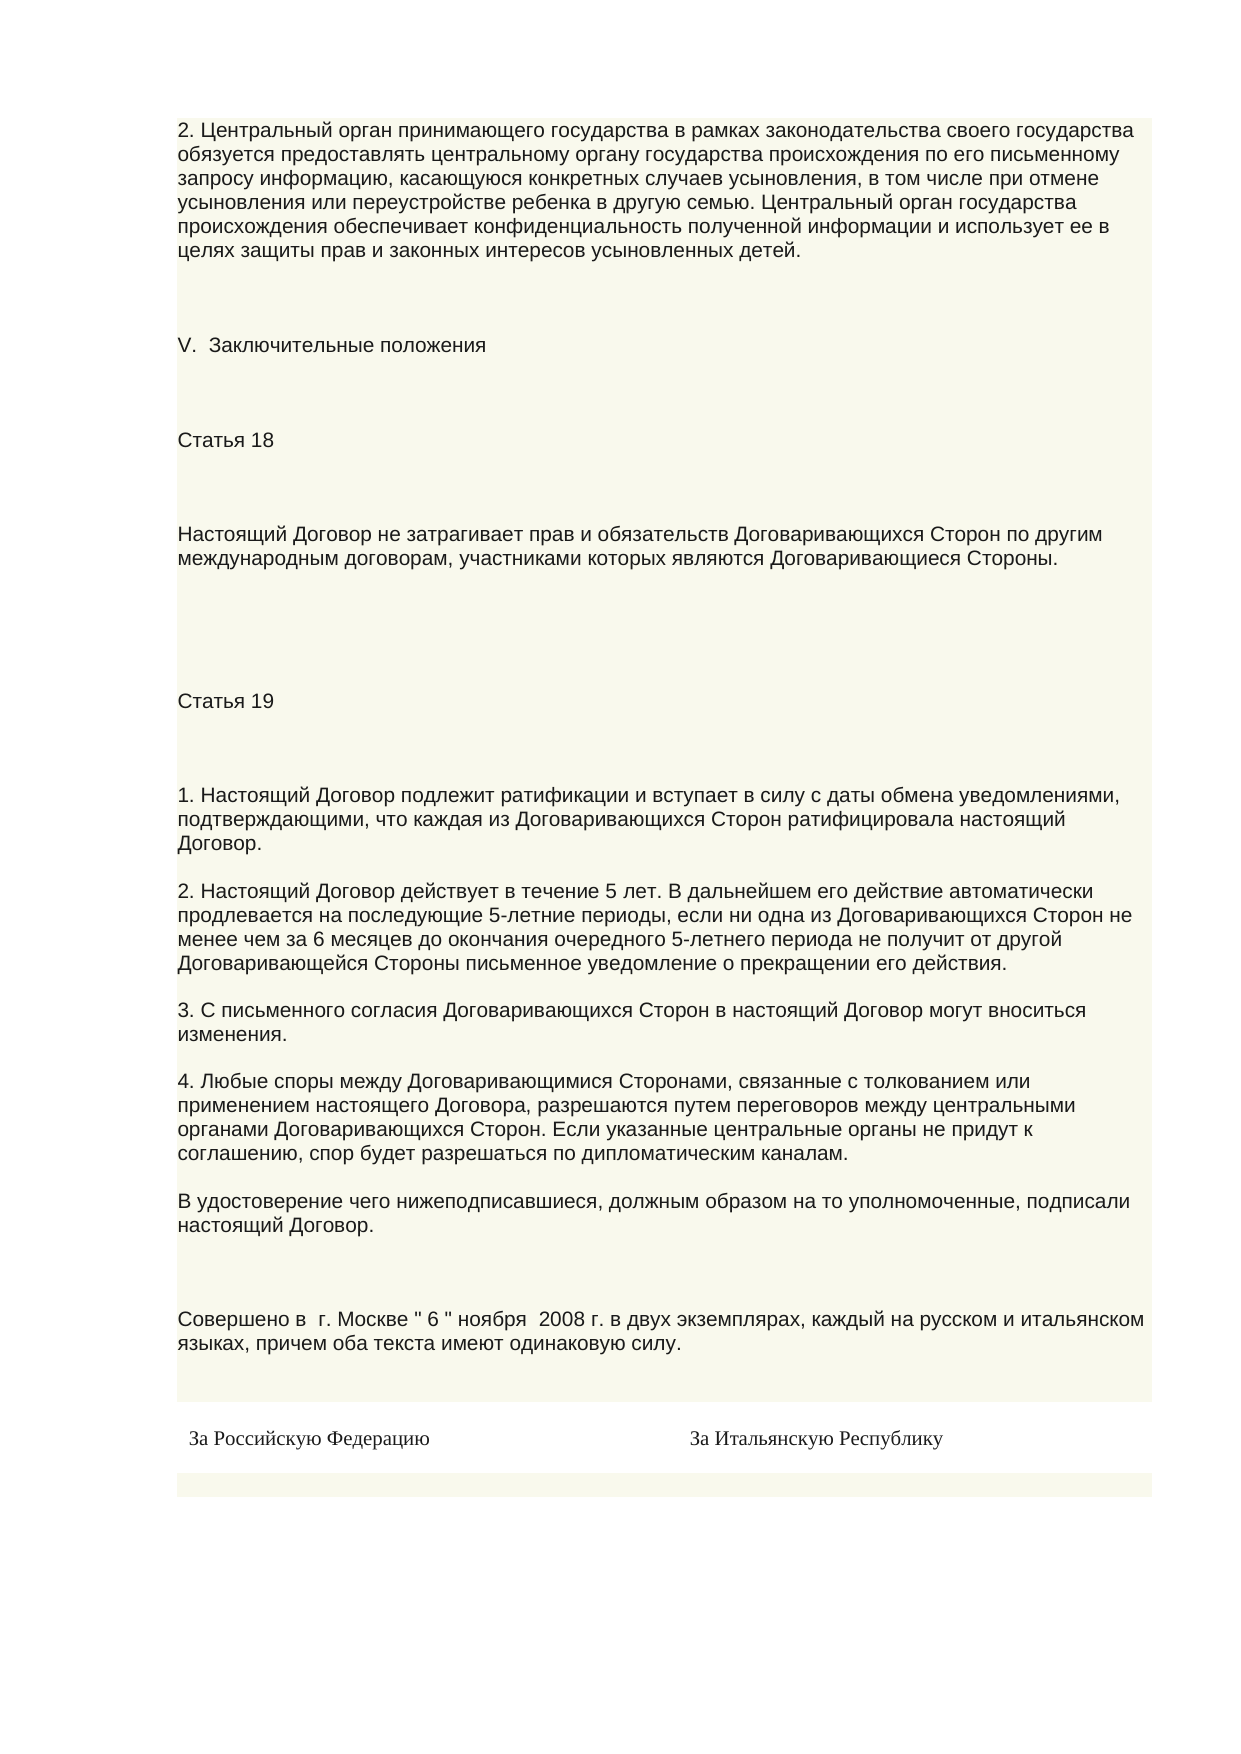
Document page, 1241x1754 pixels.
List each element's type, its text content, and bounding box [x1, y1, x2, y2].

table_header За Российскую Федерацию [177, 1426, 678, 1473]
text Статья 18 [177, 427, 1152, 451]
text В удостоверение чего нижеподписавшиеся, должным образом на то уполномоченные, подписали настоящий Договор. [177, 1188, 1152, 1236]
text Настоящий Договор не затрагивает прав и обязательств Договаривающихся Сторон по другим международным договорам, участниками которых являются Договаривающиеся Стороны. [177, 522, 1152, 570]
table_header За Итальянскую Республику [678, 1426, 1133, 1473]
text 2. Центральный орган принимающего государства в рамках законодательства своего государства обязуется предоставлять центральному органу государства происхождения по его письменному запросу информацию, касающуюся конкретных случаев усыновления, в том числе при отмене усыновления или переустройстве ребенка в другую семью. Центральный орган государства происхождения обеспечивает конфиденциальность полученной информации и использует ее в целях защиты прав и законных интересов усыновленных детей. [177, 118, 1152, 262]
text 1. Настоящий Договор подлежит ратификации и вступает в силу с даты обмена уведомлениями, подтверждающими, что каждая из Договаривающихся Сторон ратифицировала настоящий Договор. [177, 783, 1152, 855]
text Статья 19 [177, 688, 1152, 712]
text Совершено в г. Москве " 6 " ноября 2008 г. в двух экземплярах, каждый на русском и итальянском языках, причем оба текста имеют одинаковую силу. [177, 1307, 1152, 1355]
text V. Заключительные положения [177, 333, 1152, 357]
text 4. Любые споры между Договаривающимися Сторонами, связанные с толкованием или применением настоящего Договора, разрешаются путем переговоров между центральными органами Договаривающихся Сторон. Если указанные центральные органы не придут к соглашению, спор будет разрешаться по дипломатическим каналам. [177, 1069, 1152, 1165]
text 3. С письменного согласия Договаривающихся Сторон в настоящий Договор могут вноситься изменения. [177, 998, 1152, 1046]
text 2. Настоящий Договор действует в течение 5 лет. В дальнейшем его действие автоматически продлевается на последующие 5-летние периоды, если ни одна из Договаривающихся Сторон не менее чем за 6 месяцев до окончания очередного 5-летнего периода не получит от другой Договаривающейся Стороны письменное уведомление о прекращении его действия. [177, 878, 1152, 974]
